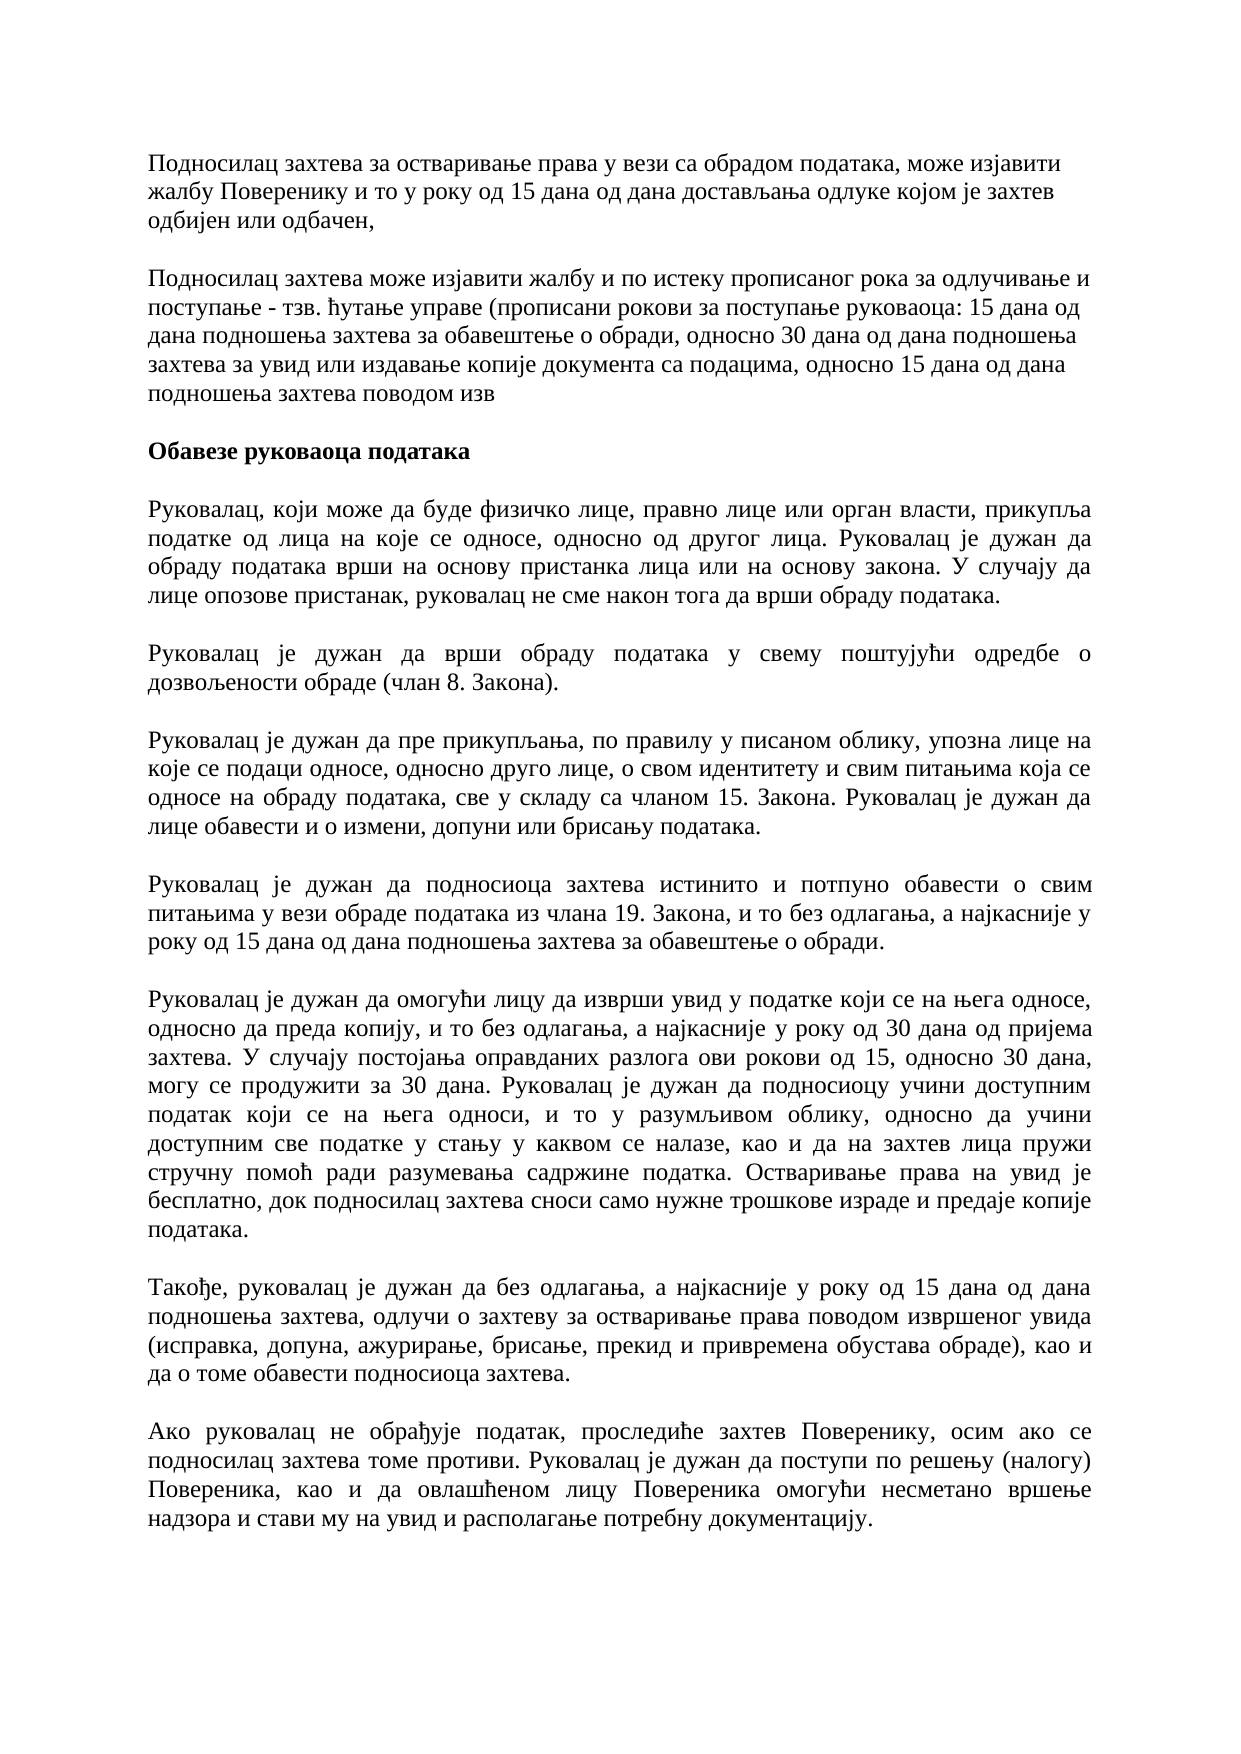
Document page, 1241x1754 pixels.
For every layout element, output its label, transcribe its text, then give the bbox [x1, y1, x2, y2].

text Подносилац захтева може изјавити жалбу и по истеку прописаног рока за одлучивање и поступање - тзв. ћутање управе (прописани рокови за поступање руковаоца: 15 дана од дана подношења захтева за обавештење о обради, односно 30 дана од дана подношења захтева за увид или издавање копије документа са подацима, односно 15 дана од дана подношења захтева поводом изв [148, 263, 1093, 407]
text Обавезе руковаоца података [148, 436, 1093, 465]
text Подносилац захтева за остваривање права у вези са обрадом података, може изјавити жалбу Поверенику и то у року од 15 дана од дана достављања одлуке којом је захтев одбијен или одбачен, [148, 148, 1093, 234]
text Ако руковалац не обрађује податак, проследиће захтев Поверенику, осим ако се подносилац захтева томе противи. Руковалац је дужан да поступи по решењу (налогу) Повереника, као и да овлашћеном лицу Повереника омогући несметано вршење надзора и стави му на увид и располагање потребну документацију. [148, 1416, 1093, 1531]
text Такође, руковалац је дужан да без одлагања, а најкасније у року од 15 дана од дана подношења захтева, одлучи о захтеву за остваривање права поводом извршеног увида (исправка, допуна, ажурирање, брисање, прекид и привремена обустава обраде), као и да о томе обавести подносиоца захтева. [148, 1272, 1093, 1387]
text Руковалац је дужан да пре прикупљања, по правилу у писаном облику, упозна лице на које се подаци односе, односно друго лице, о свом идентитету и свим питањима која се односе на обраду података, све у складу са чланом 15. Закона. Руковалац је дужан да лице обавести и о измени, допуни или брисању података. [148, 725, 1093, 840]
text Руковалац, који може да буде физичко лице, правно лице или орган власти, прикупља податке од лица на које се односе, односно од другог лица. Руковалац је дужан да обраду података врши на основу пристанка лица или на основу закона. У случају да лице опозове пристанак, руковалац не сме након тога да врши обраду података. [148, 494, 1093, 609]
text Руковалац је дужан да омогући лицу да изврши увид у податке који се на њега односе, односно да преда копију, и то без одлагања, а најкасније у року од 30 дана од пријема захтева. У случају постојања оправданих разлога ови рокови од 15, односно 30 дана, могу се продужити за 30 дана. Руковалац је дужан да подносиоцу учини доступним податак који се на њега односи, и то у разумљивом облику, односно да учини доступним све податке у стању у каквом се налазе, као и да на захтев лица пружи стручну помоћ ради разумевања садржине податка. Остваривање права на увид је бесплатно, док подносилац захтева сноси само нужне трошкове израде и предаје копије података. [148, 984, 1093, 1243]
text Руковалац је дужан да врши обраду података у свему поштујући одредбе о дозвољености обраде (члан 8. Закона). [148, 638, 1093, 696]
text Руковалац је дужан да подносиоца захтева истинито и потпуно обавести о свим питањима у вези обраде података из члана 19. Закона, и то без одлагања, а најкасније у року од 15 дана од дана подношења захтева за обавештење о обради. [148, 869, 1093, 955]
